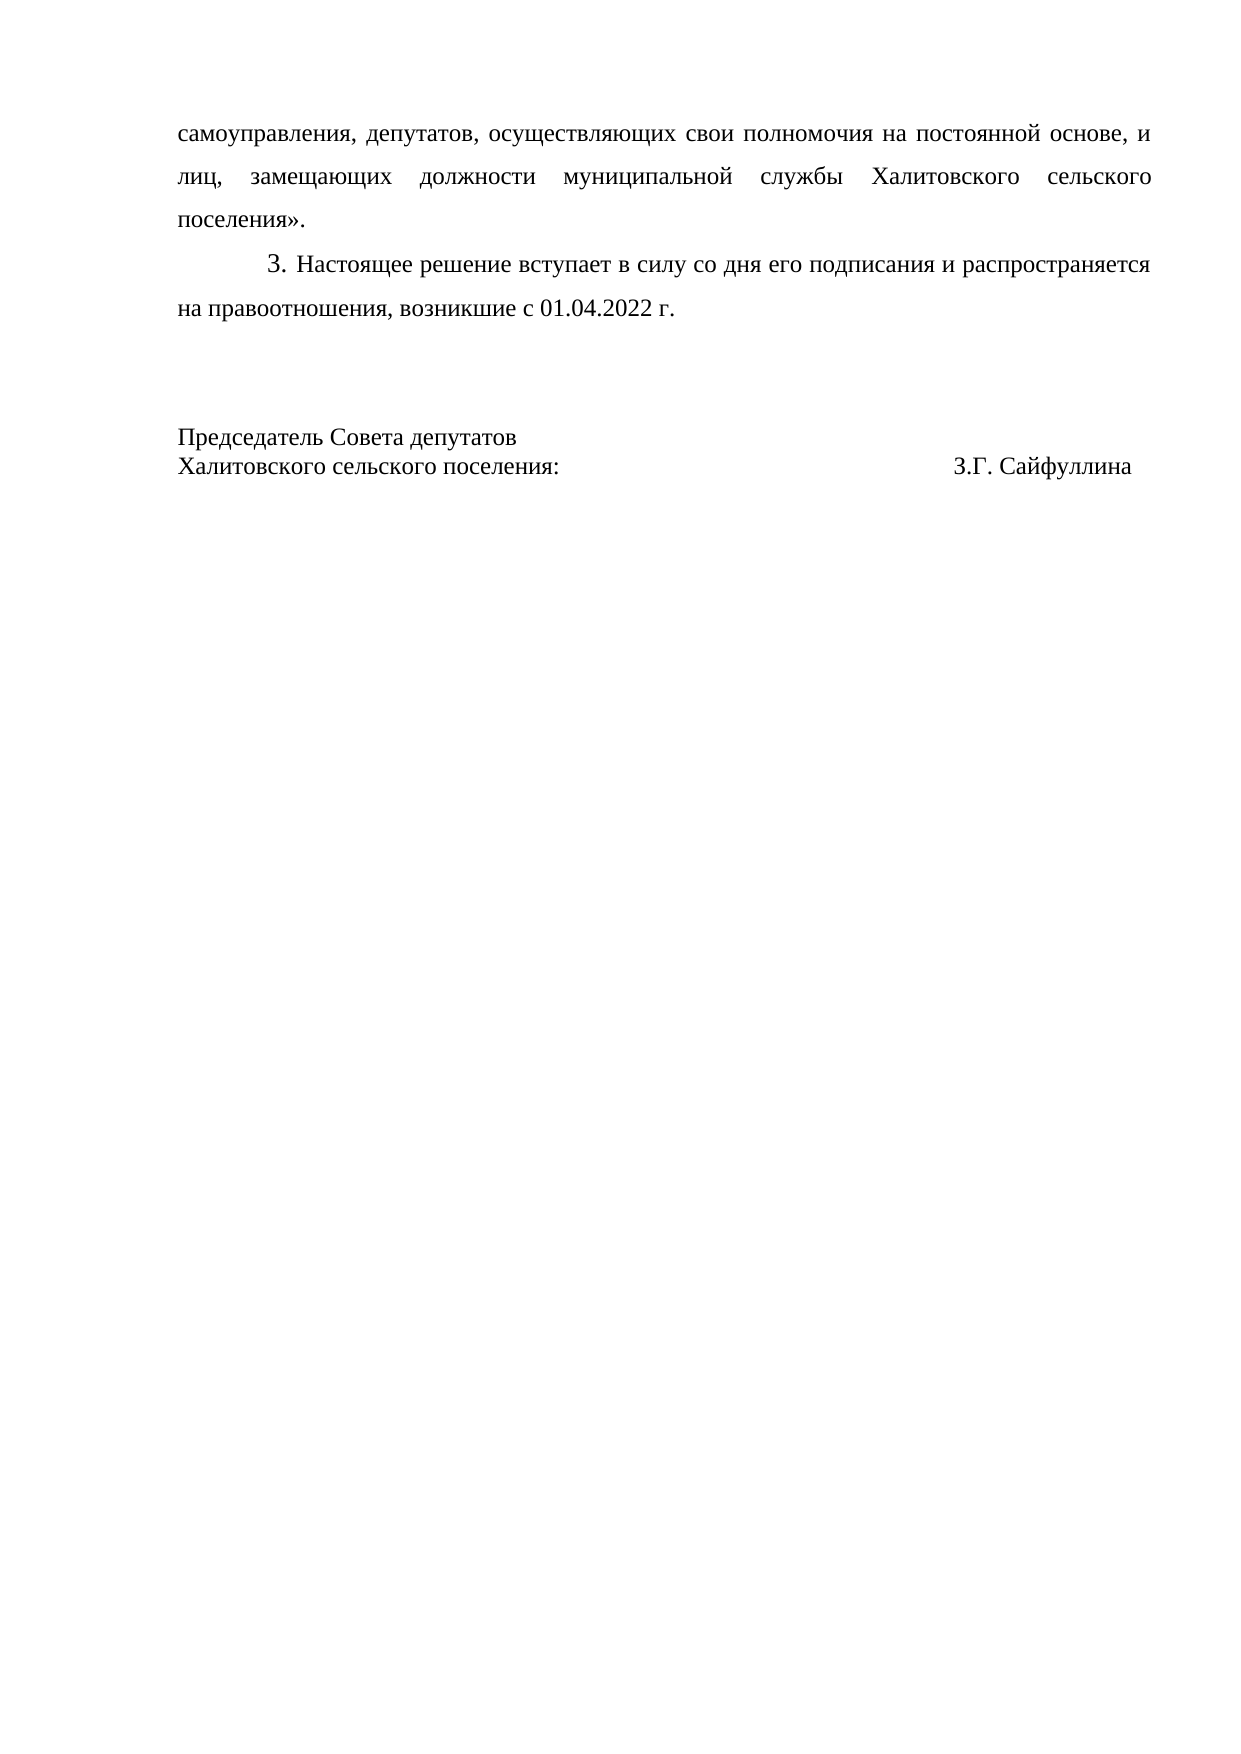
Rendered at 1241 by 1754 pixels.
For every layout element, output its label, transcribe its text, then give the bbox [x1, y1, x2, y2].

text Председатель Совета депутатов [177, 422, 1152, 451]
text 3. Настоящее решение вступает в силу со дня его подписания и распространяется на правоотношения, возникшие с 01.04.2022 г. [177, 247, 1152, 322]
text Халитовского сельского поселения: З.Г. Сайфуллина [177, 451, 1152, 480]
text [177, 118, 1152, 233]
